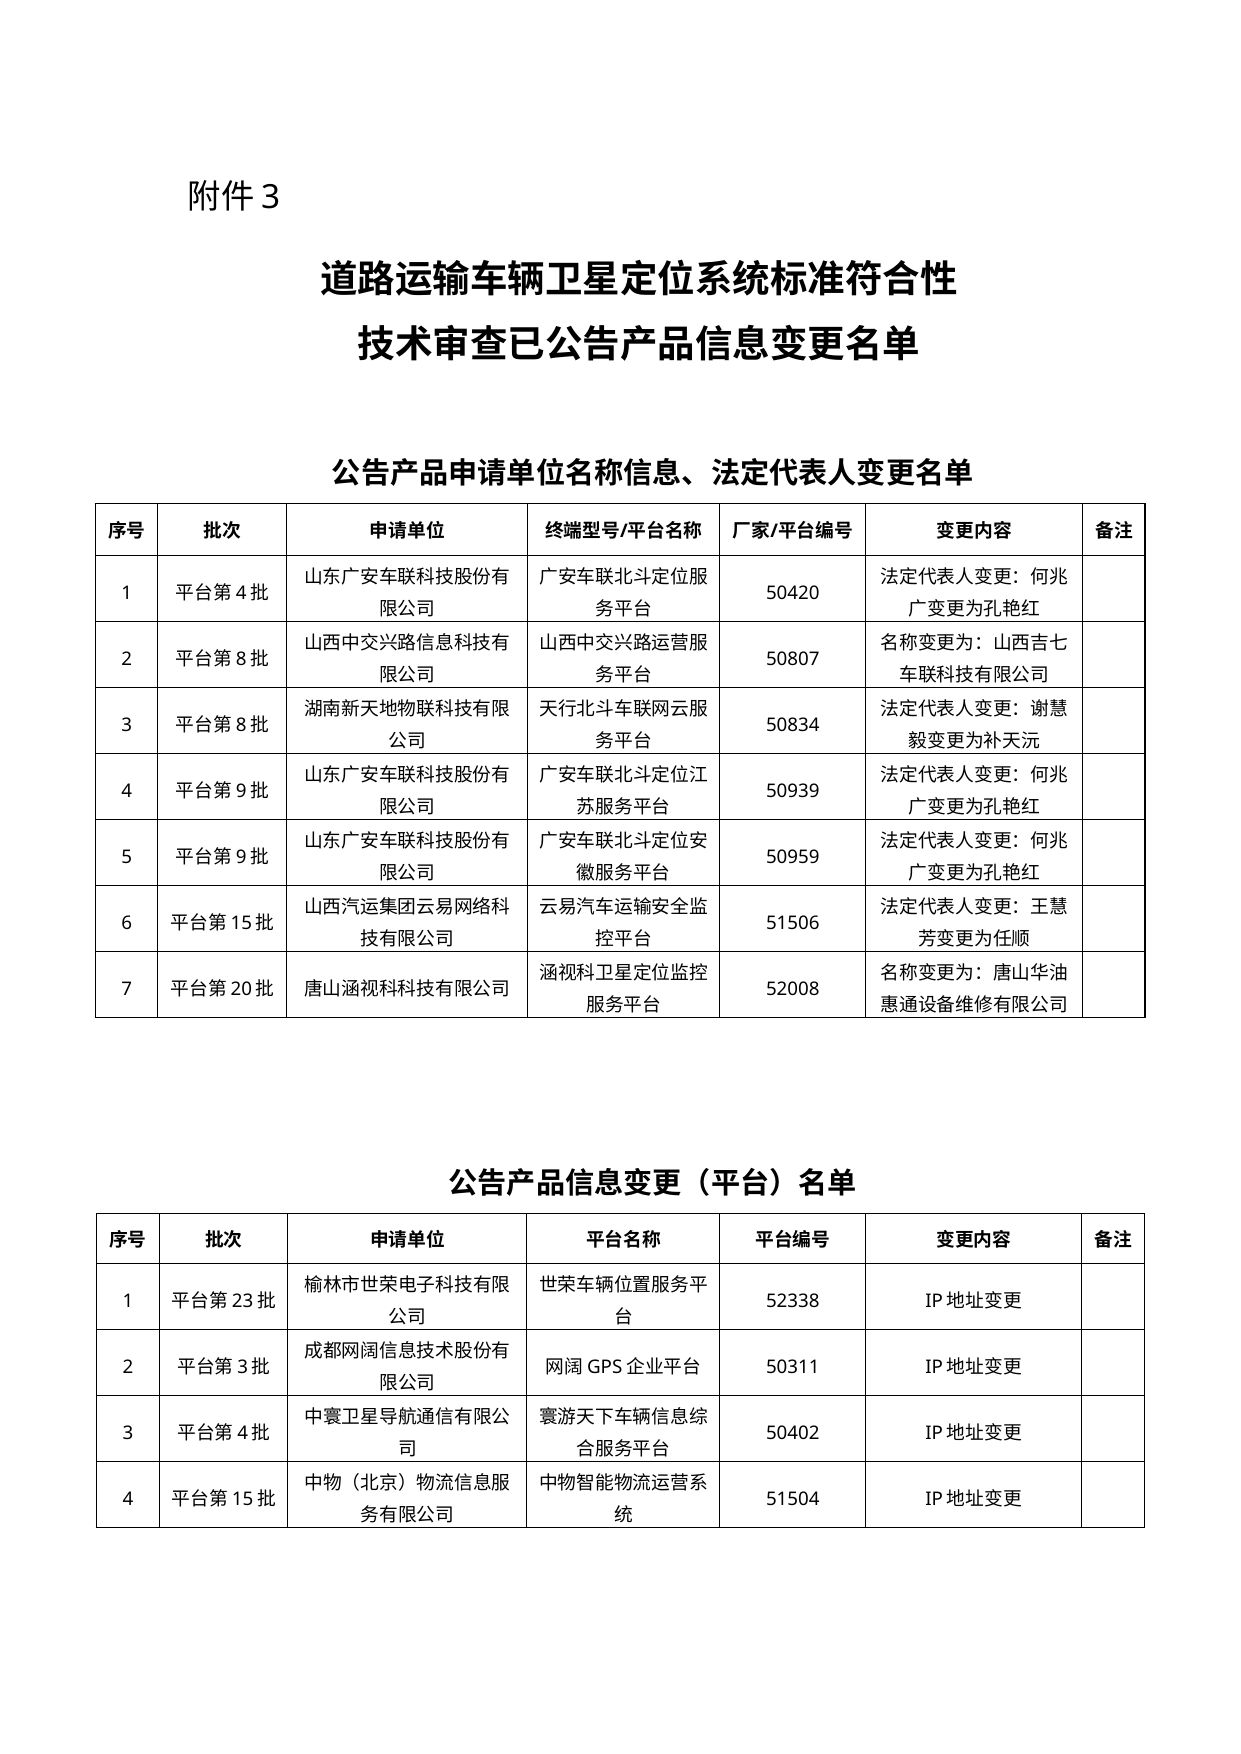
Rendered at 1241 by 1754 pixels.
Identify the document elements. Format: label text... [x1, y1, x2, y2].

table_cell [97, 1396, 159, 1461]
table_cell [1082, 1330, 1144, 1395]
table_cell [96, 688, 157, 753]
table_header 变更内容 [866, 1214, 1081, 1263]
table_cell 网阔GPS企业平台 [527, 1330, 719, 1395]
table_cell 50939 [720, 754, 865, 819]
table_cell [1083, 622, 1144, 687]
table_cell 山西汽运集团云易网络科技有限公司 [287, 886, 527, 951]
table_cell [96, 556, 157, 621]
table_header 申请单位 [288, 1214, 526, 1263]
table_cell 法定代表人变更：谢慧毅变更为补天沅 [866, 688, 1082, 753]
table_cell IP地址变更 [866, 1462, 1081, 1527]
text 附件3 [187, 162, 1053, 227]
table_cell 名称变更为：山西吉七车联科技有限公司 [866, 622, 1082, 687]
table_cell 成都网阔信息技术股份有限公司 [288, 1330, 526, 1395]
table_cell 中寰卫星导航通信有限公司 [288, 1396, 526, 1461]
table_cell 广安车联北斗定位服务平台 [528, 556, 719, 621]
table_cell [96, 886, 157, 951]
table_header 终端型号/平台名称 [528, 504, 719, 555]
table_cell 中物（北京）物流信息服务有限公司 [288, 1462, 526, 1527]
table_cell [97, 1462, 159, 1527]
table_cell 52008 [720, 952, 865, 1017]
table_cell 平台第20批 [158, 952, 286, 1017]
table_cell [1082, 1396, 1144, 1461]
text 公告产品信息变更（平台）名单 [187, 1148, 1053, 1213]
table_cell 法定代表人变更：何兆广变更为孔艳红 [866, 556, 1082, 621]
table_cell 50420 [720, 556, 865, 621]
table_cell [97, 1330, 159, 1395]
table_cell 广安车联北斗定位安徽服务平台 [528, 820, 719, 885]
table_cell 天行北斗车联网云服务平台 [528, 688, 719, 753]
table_cell [1083, 820, 1144, 885]
table_cell 平台第9批 [158, 754, 286, 819]
table_cell [1082, 1462, 1144, 1527]
table_cell IP地址变更 [866, 1264, 1081, 1329]
table_cell 50834 [720, 688, 865, 753]
table_header 批次 [158, 504, 286, 555]
table_header 批次 [160, 1214, 287, 1263]
table_cell 52338 [720, 1264, 865, 1329]
table_cell 平台第8批 [158, 688, 286, 753]
table_cell IP地址变更 [866, 1330, 1081, 1395]
table_header 平台编号 [720, 1214, 865, 1263]
table_cell 平台第15批 [160, 1462, 287, 1527]
table_cell 法定代表人变更：何兆广变更为孔艳红 [866, 820, 1082, 885]
table_cell 广安车联北斗定位江苏服务平台 [528, 754, 719, 819]
table_cell 法定代表人变更：王慧芳变更为任顺 [866, 886, 1082, 951]
table_cell 平台第23批 [160, 1264, 287, 1329]
table_cell 山西中交兴路信息科技有限公司 [287, 622, 527, 687]
table_header 序号 [97, 1214, 159, 1263]
text 技术审查已公告产品信息变更名单 [187, 308, 1053, 373]
table_cell 50959 [720, 820, 865, 885]
table_cell 山西中交兴路运营服务平台 [528, 622, 719, 687]
table_cell [1083, 952, 1144, 1017]
table_header 序号 [96, 504, 157, 555]
table_cell 寰游天下车辆信息综合服务平台 [527, 1396, 719, 1461]
table_cell 云易汽车运输安全监控平台 [528, 886, 719, 951]
table_cell 湖南新天地物联科技有限公司 [287, 688, 527, 753]
table_cell 榆林市世荣电子科技有限公司 [288, 1264, 526, 1329]
table_cell 中物智能物流运营系统 [527, 1462, 719, 1527]
table_cell 涵视科卫星定位监控服务平台 [528, 952, 719, 1017]
table_cell 名称变更为：唐山华油惠通设备维修有限公司 [866, 952, 1082, 1017]
table_cell [1083, 886, 1144, 951]
table_cell 平台第9批 [158, 820, 286, 885]
table_header 备注 [1082, 1214, 1144, 1263]
table_header 备注 [1083, 504, 1144, 555]
text 道路运输车辆卫星定位系统标准符合性 [187, 243, 1053, 308]
table_cell 平台第15批 [158, 886, 286, 951]
table_cell 山东广安车联科技股份有限公司 [287, 754, 527, 819]
table_header 厂家/平台编号 [720, 504, 865, 555]
table_cell 51506 [720, 886, 865, 951]
table_header 申请单位 [287, 504, 527, 555]
table_cell [1082, 1264, 1144, 1329]
table_cell 法定代表人变更：何兆广变更为孔艳红 [866, 754, 1082, 819]
table_cell [96, 952, 157, 1017]
table_cell 50807 [720, 622, 865, 687]
table_cell [96, 754, 157, 819]
table_cell [96, 820, 157, 885]
table_cell 50311 [720, 1330, 865, 1395]
table_cell 山东广安车联科技股份有限公司 [287, 820, 527, 885]
table_cell [96, 622, 157, 687]
text 公告产品申请单位名称信息、法定代表人变更名单 [187, 438, 1053, 503]
table_cell [97, 1264, 159, 1329]
table_cell 唐山涵视科科技有限公司 [287, 952, 527, 1017]
table_cell 平台第3批 [160, 1330, 287, 1395]
table_cell 50402 [720, 1396, 865, 1461]
table_cell 51504 [720, 1462, 865, 1527]
table_cell 平台第8批 [158, 622, 286, 687]
table_cell IP地址变更 [866, 1396, 1081, 1461]
table_cell 世荣车辆位置服务平台 [527, 1264, 719, 1329]
table_header 变更内容 [866, 504, 1082, 555]
table_cell [1083, 688, 1144, 753]
table_cell [1083, 754, 1144, 819]
table_cell 平台第4批 [160, 1396, 287, 1461]
table_cell 平台第4批 [158, 556, 286, 621]
table_cell 山东广安车联科技股份有限公司 [287, 556, 527, 621]
table_header 平台名称 [527, 1214, 719, 1263]
table_cell [1083, 556, 1144, 621]
